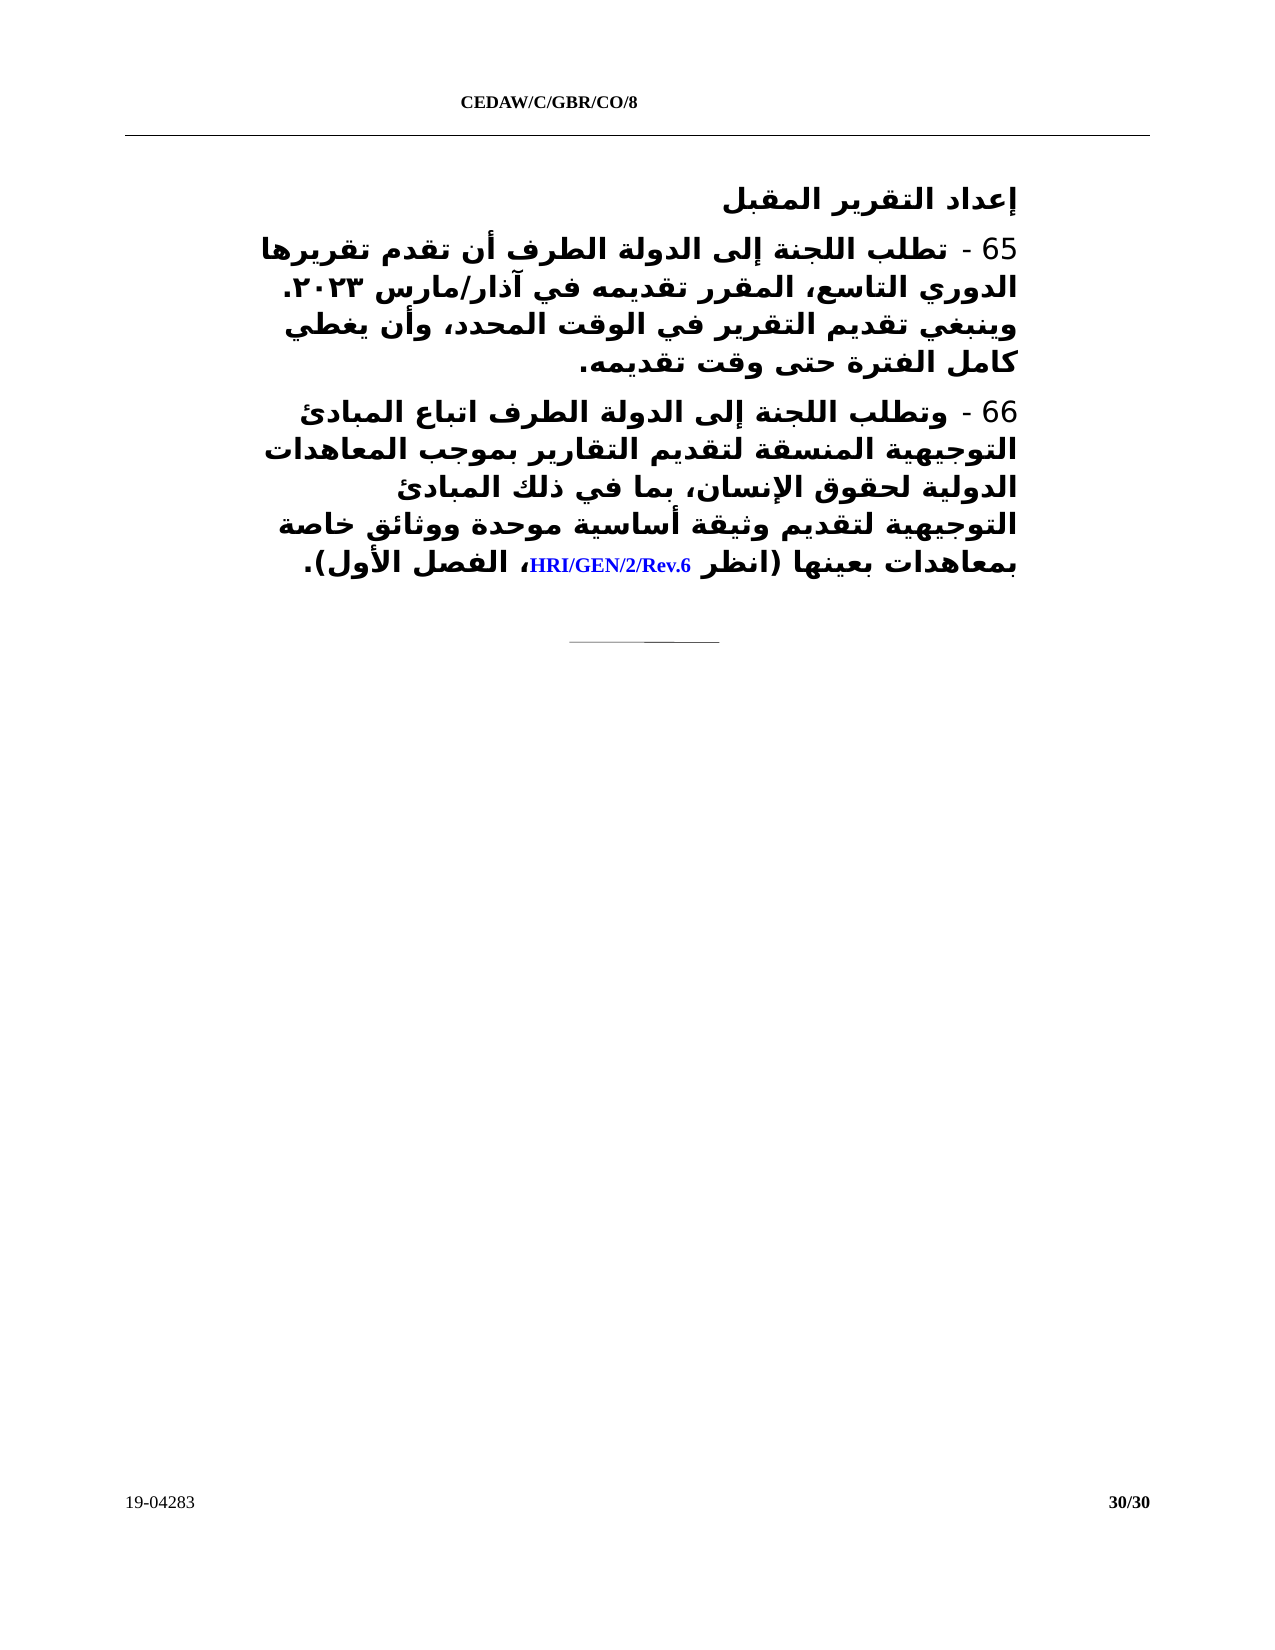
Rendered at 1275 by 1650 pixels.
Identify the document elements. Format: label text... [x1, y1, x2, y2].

text إعداد التقرير المقبل [257, 180, 1150, 217]
text 65 - تطلب اللجنة إلى الدولة الطرف أن تقدم تقريرها الدوري التاسع، المقرر تقديمه في آذار/مارس ٢٠٢٣. وينبغي تقديم التقرير في الوقت المحدد، وأن يغطي كامل الفترة حتى وقت تقديمه. [257, 230, 1018, 380]
text 66 - وتطلب اللجنة إلى الدولة الطرف اتباع المبادئ التوجيهية المنسقة لتقديم التقارير بموجب المعاهدات الدولية لحقوق الإنسان، بما في ذلك المبادئ التوجيهية لتقديم وثيقة أساسية موحدة ووثائق خاصة بمعاهدات بعينها (انظر HRI/GEN/2/Rev.6، الفصل الأول). [257, 392, 1018, 580]
